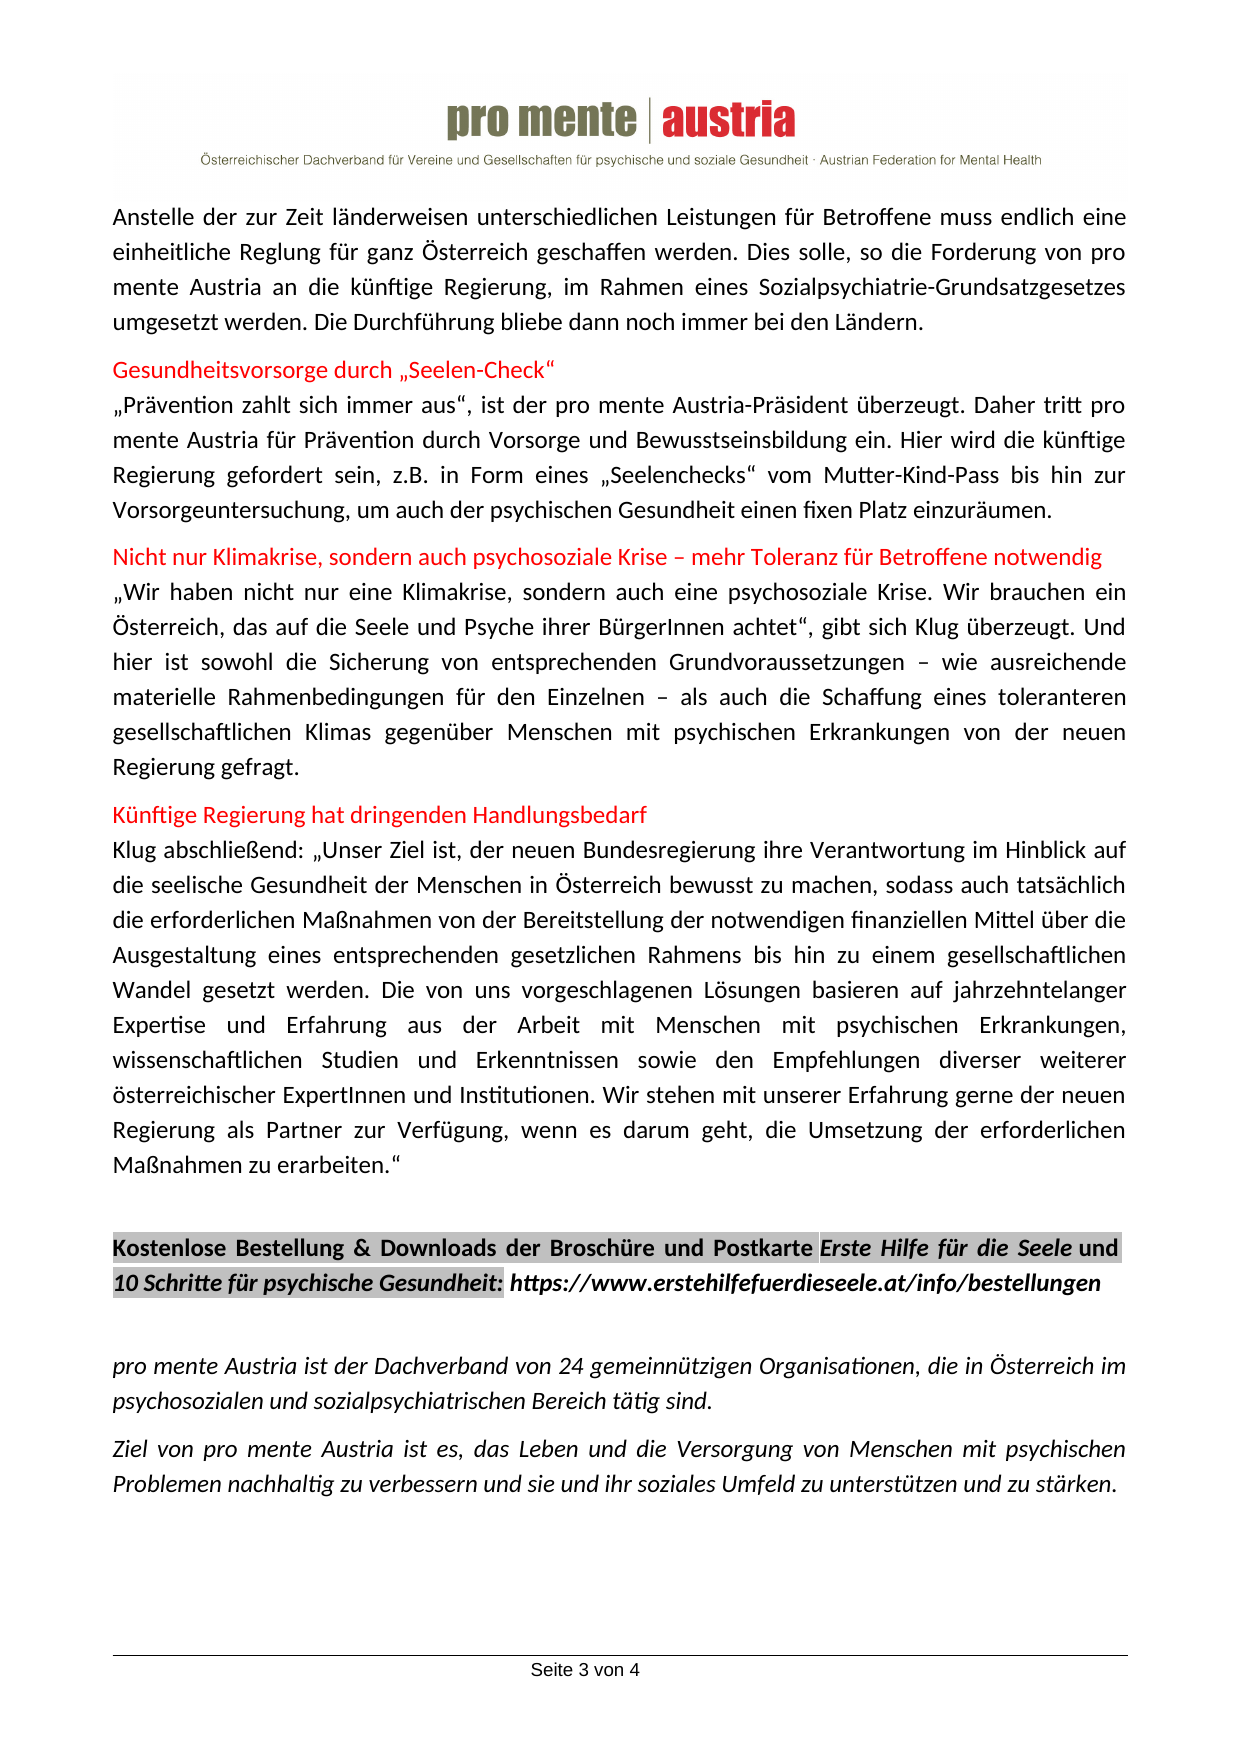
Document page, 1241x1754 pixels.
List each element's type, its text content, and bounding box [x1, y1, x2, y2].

text Klug abschließend: „Unser Ziel ist, der neuen Bundesregierung ihre Verantwortung im Hinblick auf die seelische Gesundheit der Menschen in Österreich bewusst zu machen, sodass auch tatsächlich die erforderlichen Maßnahmen von der Bereitstellung der notwendigen finanziellen Mittel über die Ausgestaltung eines entsprechenden gesetzlichen Rahmens bis hin zu einem gesellschaftlichen Wandel gesetzt werden. Die von uns vorgeschlagenen Lösungen basieren auf jahrzehntelanger Expertise und Erfahrung aus der Arbeit mit Menschen mit psychischen Erkrankungen, wissenschaftlichen Studien und Erkenntnissen sowie den Empfehlungen diverser weiterer österreichischer ExpertInnen und Institutionen. Wir stehen mit unserer Erfahrung gerne der neuen Regierung als Partner zur Verfügung, wenn es darum geht, die Umsetzung der erforderlichen Maßnahmen zu erarbeiten.“ [112, 834, 1128, 1179]
text Kostenlose Bestellung & Downloads der Broschüre und Postkarte Erste Hilfe für die Seele und 10 Schritte für psychische Gesundheit: https://www.erstehilfefuerdieseele.at/info/bestellungen [112, 1232, 1128, 1298]
text Anstelle der zur Zeit länderweisen unterschiedlichen Leistungen für Betroffene muss endlich eine einheitliche Reglung für ganz Österreich geschaffen werden. Dies solle, so die Forderung von pro mente Austria an die künftige Regierung, im Rahmen eines Sozialpsychiatrie-Grundsatzgesetzes umgesetzt werden. Die Durchführung bliebe dann noch immer bei den Ländern. [112, 201, 1128, 337]
text pro mente Austria ist der Dachverband von 24 gemeinnützigen Organisationen, die in Österreich im psychosozialen und sozialpsychiatrischen Bereich tätig sind. [112, 1351, 1128, 1416]
text Ziel von pro mente Austria ist es, das Leben und die Versorgung von Menschen mit psychischen Problemen nachhaltig zu verbessern und sie und ihr soziales Umfeld zu unterstützen und zu stärken. [112, 1433, 1128, 1498]
text Künftige Regierung hat dringenden Handlungsbedarf [112, 799, 1128, 829]
text „Wir haben nicht nur eine Klimakrise, sondern auch eine psychosoziale Krise. Wir brauchen ein Österreich, das auf die Seele und Psyche ihrer BürgerInnen achtet“, gibt sich Klug überzeugt. Und hier ist sowohl die Sicherung von entsprechenden Grundvoraussetzungen – wie ausreichende materielle Rahmenbedingungen für den Einzelnen – als auch die Schaffung eines toleranteren gesellschaftlichen Klimas gegenüber Menschen mit psychischen Erkrankungen von der neuen Regierung gefragt. [112, 576, 1128, 782]
text Nicht nur Klimakrise, sondern auch psychosoziale Krise – mehr Toleranz für Betroffene notwendig [112, 541, 1128, 572]
text „Prävention zahlt sich immer aus“, ist der pro mente Austria-Präsident überzeugt. Daher tritt pro mente Austria für Prävention durch Vorsorge und Bewusstseinsbildung ein. Hier wird die künftige Regierung gefordert sein, z.B. in Form eines „Seelenchecks“ vom Mutter-Kind-Pass bis hin zur Vorsorgeuntersuchung, um auch der psychischen Gesundheit einen fixen Platz einzuräumen. [112, 389, 1128, 524]
text Gesundheitsvorsorge durch „Seelen-Check“ [112, 354, 1128, 384]
picture [113, 73, 1128, 202]
